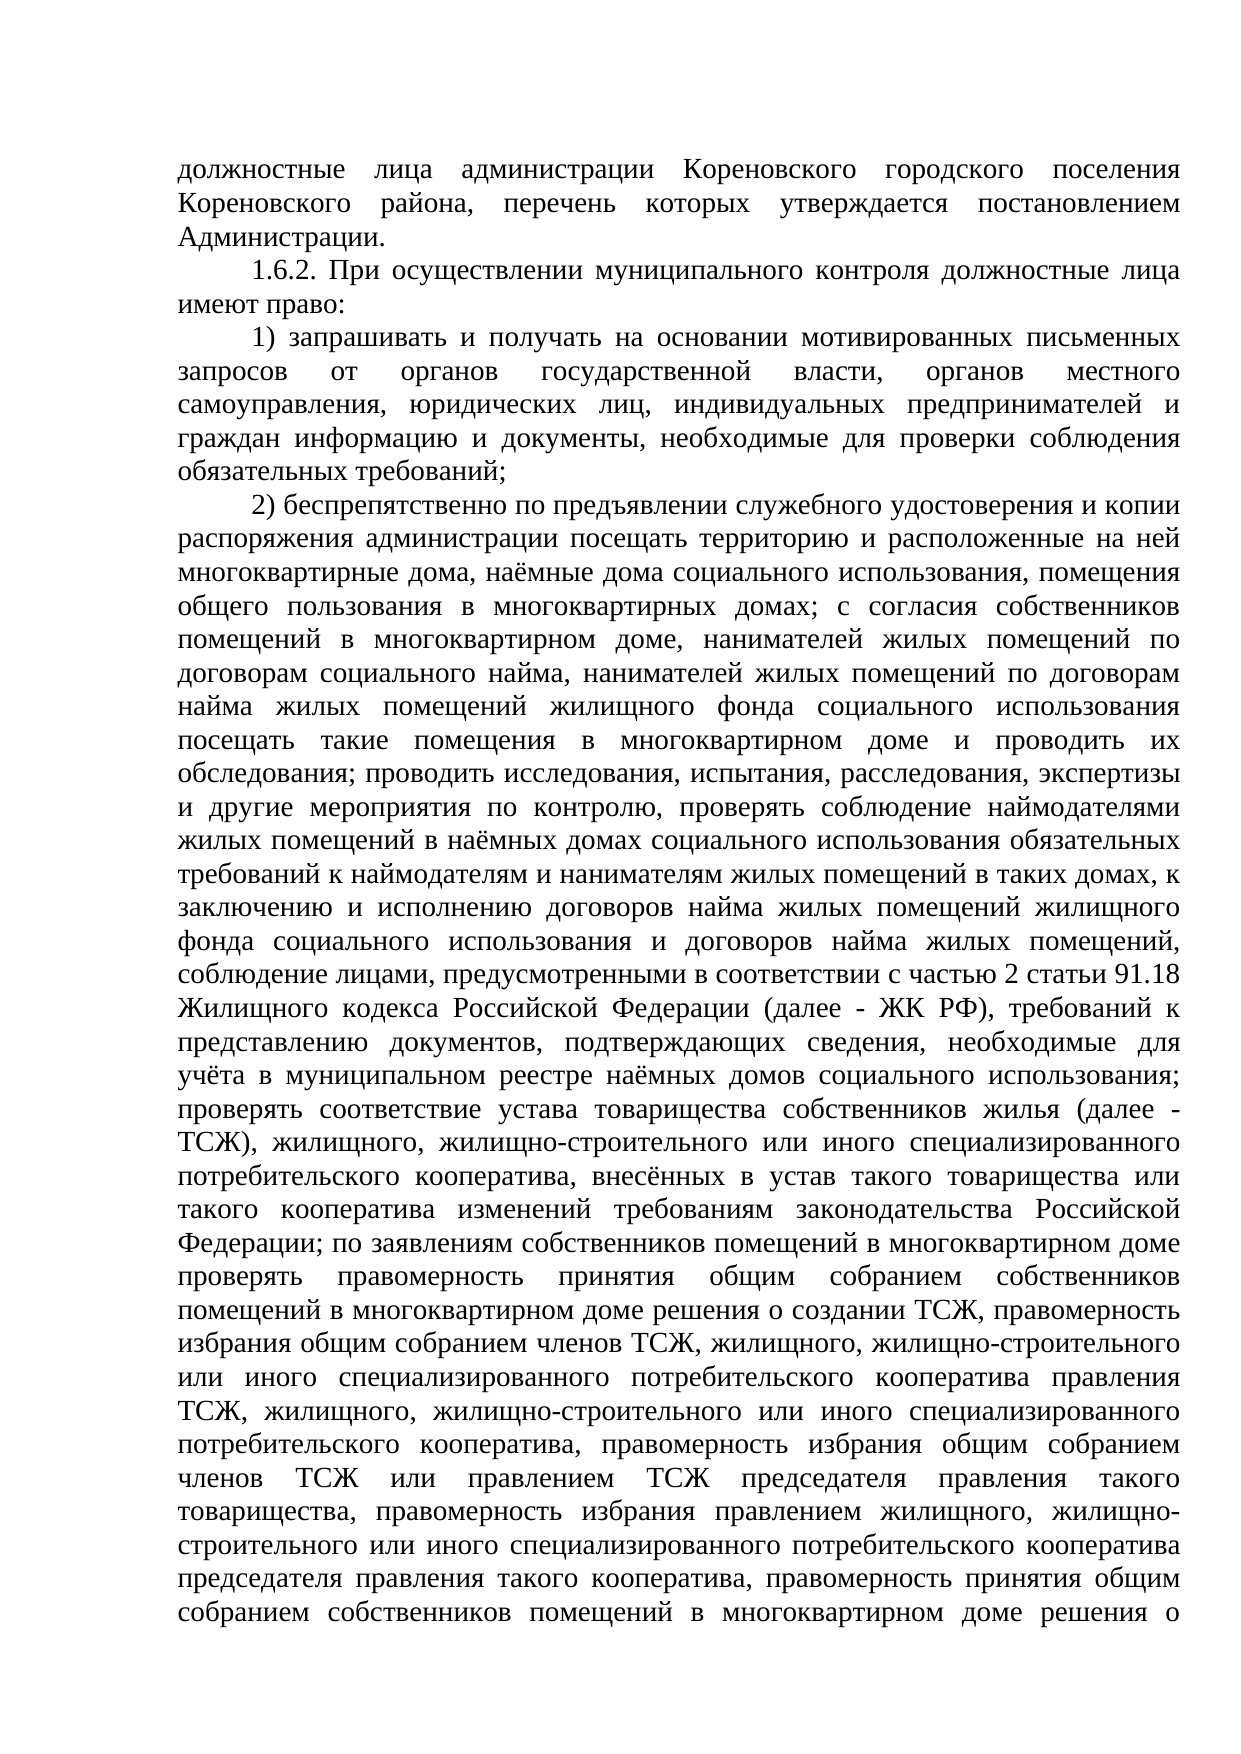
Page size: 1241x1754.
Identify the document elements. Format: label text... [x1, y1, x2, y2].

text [177, 152, 1181, 252]
text 1.6.2. При осуществлении муниципального контроля должностные лица имеют право: [177, 252, 1181, 319]
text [177, 487, 1181, 1627]
text 1) запрашивать и получать на основании мотивированных письменных запросов от органов государственной власти, органов местного самоуправления, юридических лиц, индивидуальных предпринимателей и граждан информацию и документы, необходимые для проверки соблюдения обязательных требований; [177, 319, 1181, 487]
